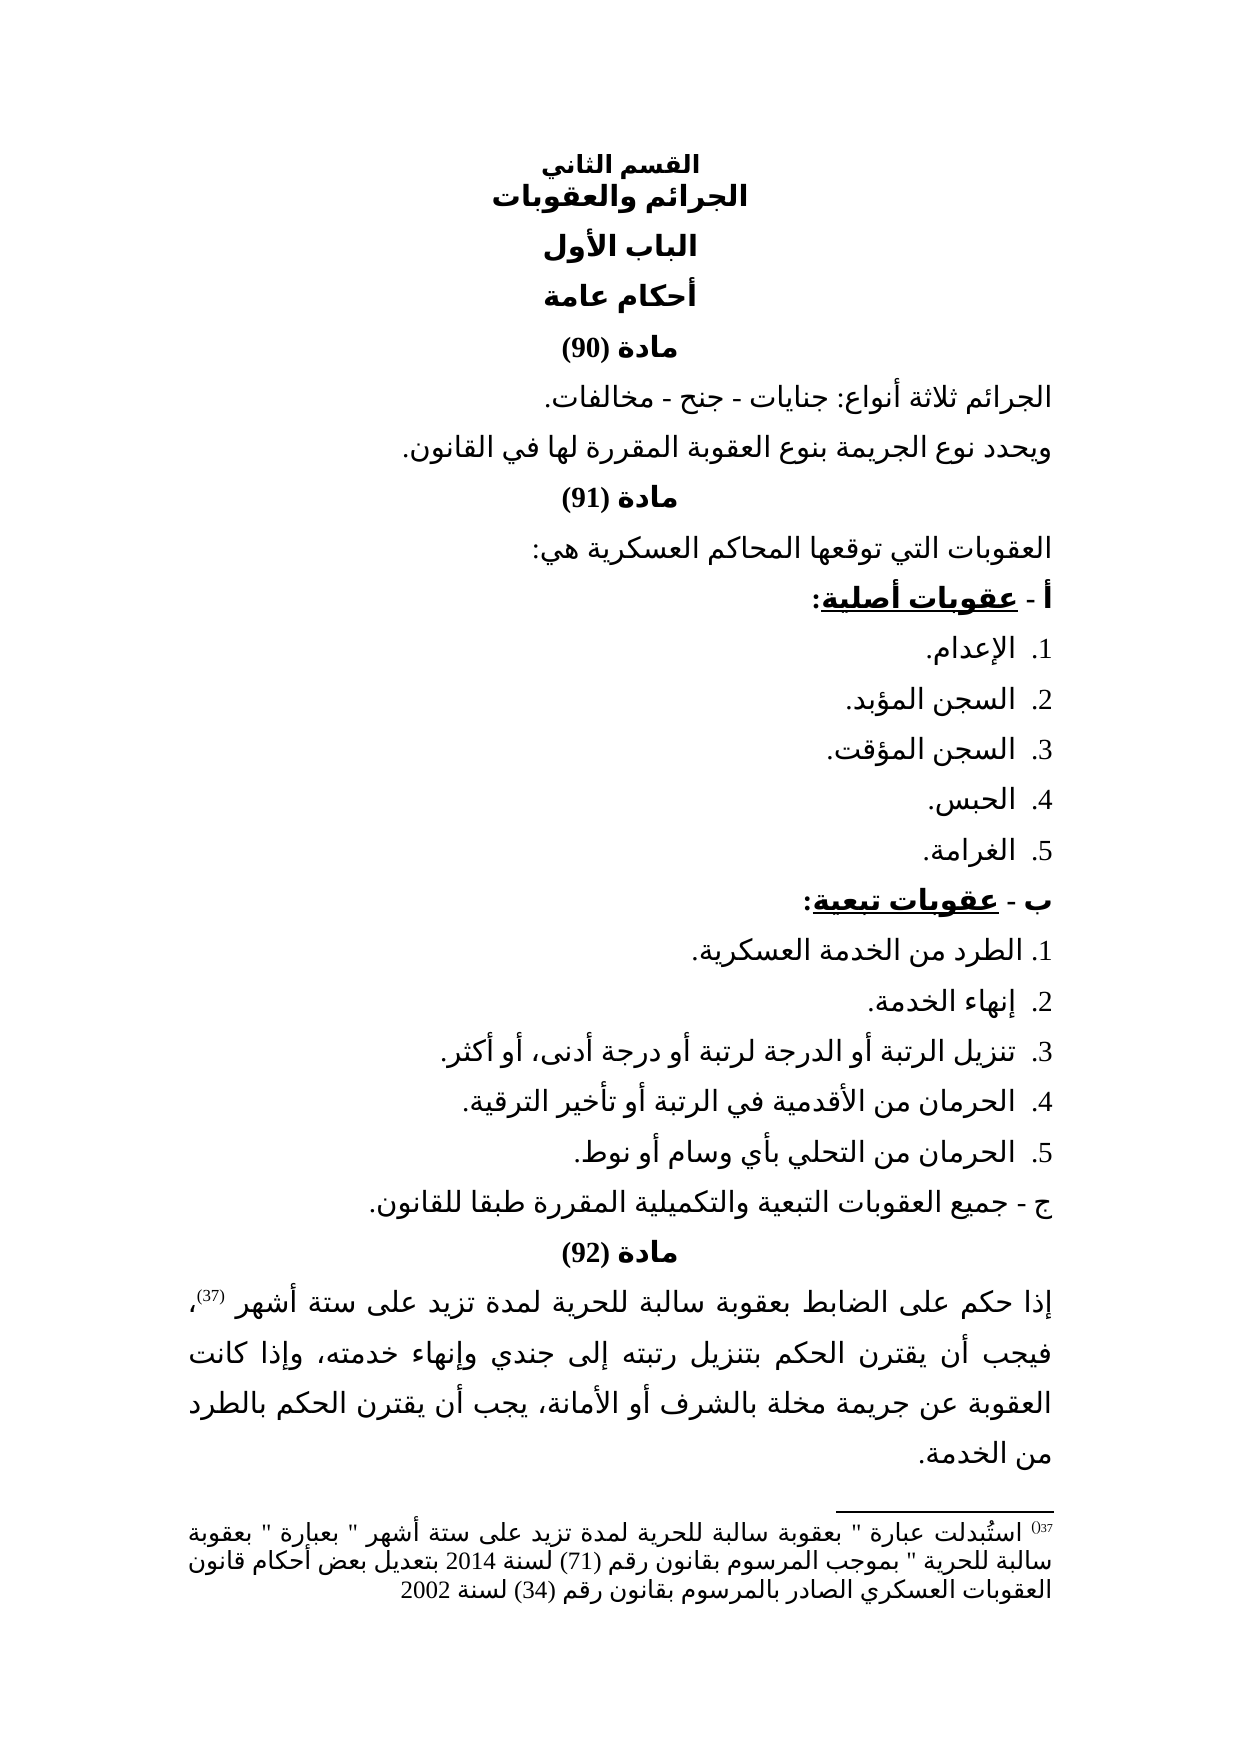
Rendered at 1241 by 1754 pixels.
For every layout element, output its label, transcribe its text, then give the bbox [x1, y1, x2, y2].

text أحكام عامة [187, 279, 1053, 313]
subtitle 4. الحبس. [187, 782, 1053, 816]
text القسم الثاني [187, 150, 1053, 179]
subtitle 1. الإعدام. [187, 632, 1053, 665]
subtitle 5. الغرامة. [187, 833, 1053, 866]
subtitle 3. السجن المؤقت. [187, 732, 1053, 766]
text مادة (92) [187, 1235, 1053, 1269]
subtitle الباب الأول [187, 229, 1053, 263]
text ب - عقوبات تبعية: [187, 883, 1053, 917]
text ويحدد نوع الجريمة بنوع العقوبة المقررة لها في القانون. [187, 430, 1053, 464]
text الجرائم ثلاثة أنواع: جنايات - جنح - مخالفات. [187, 380, 1053, 413]
text العقوبات التي توقعها المحاكم العسكرية هي: [187, 531, 1053, 564]
text ج - جميع العقوبات التبعية والتكميلية المقررة طبقا للقانون. [187, 1185, 1053, 1218]
subtitle 4. الحرمان من الأقدمية في الرتبة أو تأخير الترقية. [187, 1084, 1053, 1118]
subtitle 2. إنهاء الخدمة. [187, 984, 1053, 1017]
subtitle 3. تنزيل الرتبة أو الدرجة لرتبة أو درجة أدنى، أو أكثر. [187, 1034, 1053, 1068]
subtitle الجرائم والعقوبات [187, 179, 1053, 212]
text مادة (91) [187, 481, 1053, 514]
text أ - عقوبات أصلية: [187, 581, 1053, 615]
subtitle 5. الحرمان من التحلي بأي وسام أو نوط. [187, 1135, 1053, 1168]
subtitle 2. السجن المؤبد. [187, 682, 1053, 715]
subtitle 1. الطرد من الخدمة العسكرية. [187, 933, 1053, 967]
text مادة (90) [187, 330, 1053, 363]
text إذا حكم على الضابط بعقوبة سالبة للحرية لمدة تزيد على ستة أشهر ()، فيجب أن يقترن الحكم بتنزيل رتبته إلى جندي وإنهاء خدمته، وإذا كانت العقوبة عن جريمة مخلة بالشرف أو الأمانة، يجب أن يقترن الحكم بالطرد من الخدمة. [187, 1286, 1053, 1470]
